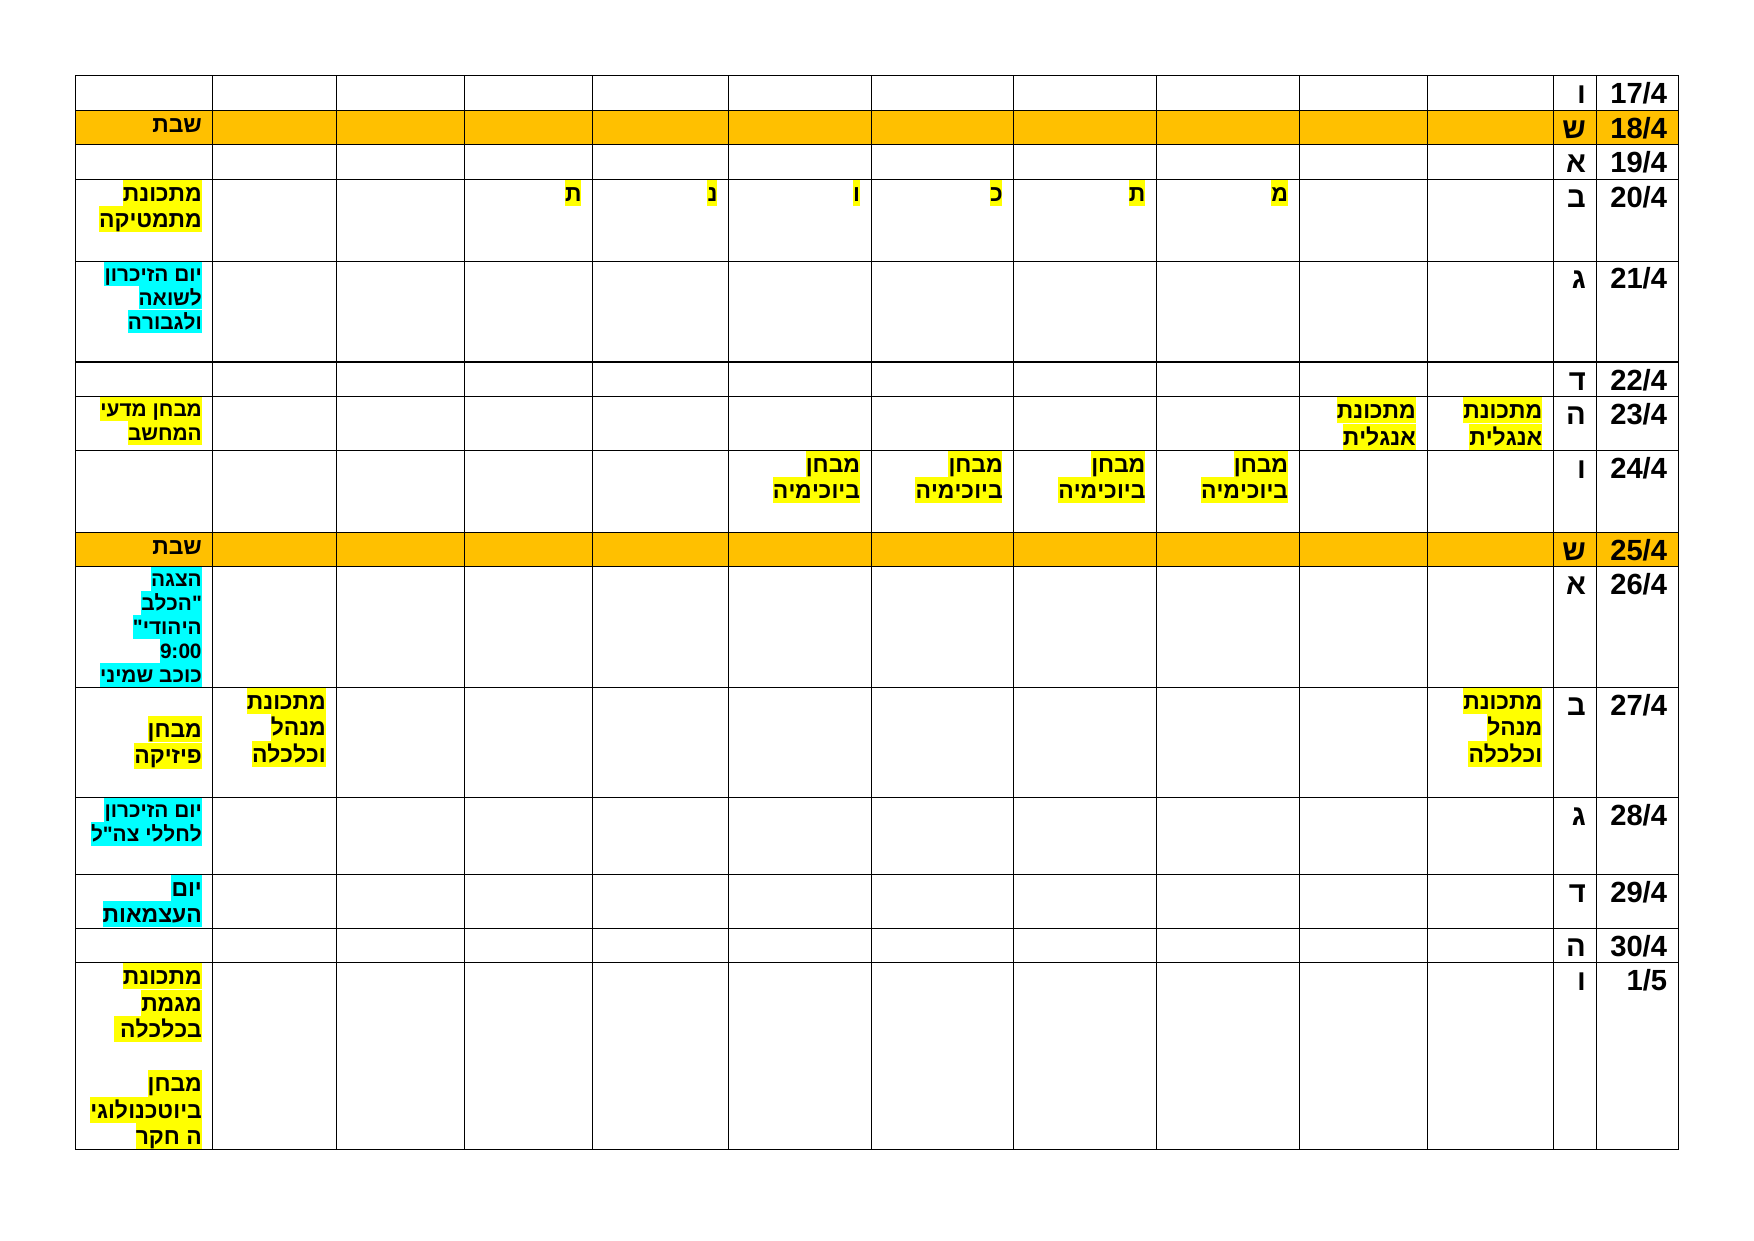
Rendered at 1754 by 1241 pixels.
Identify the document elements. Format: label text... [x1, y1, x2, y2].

table_cell [213, 111, 336, 144]
table_cell מבחן ביוכימיה [729, 451, 871, 532]
table_cell [1428, 533, 1553, 566]
table_cell ו [1554, 451, 1596, 532]
table_cell [729, 363, 871, 396]
table_cell מ [1157, 180, 1299, 261]
table_cell [593, 798, 728, 874]
table_cell [76, 145, 212, 179]
table_cell [76, 363, 212, 396]
table_cell [465, 798, 592, 874]
table_cell [593, 963, 728, 1149]
table_cell א [1554, 145, 1596, 179]
table_cell [465, 567, 592, 687]
table_cell [729, 397, 871, 450]
table_cell מתכונת מתמטיקה [76, 180, 212, 261]
table_cell [1014, 145, 1156, 179]
table_cell [593, 363, 728, 396]
table_cell [1014, 688, 1156, 797]
table_cell [1428, 451, 1553, 532]
table_cell מבחן ביוכימיה [1157, 451, 1299, 532]
table_cell ו [1554, 963, 1596, 1149]
table_cell [1300, 180, 1427, 261]
table_cell [213, 145, 336, 179]
table_cell [1014, 798, 1156, 874]
table_cell [872, 111, 1013, 144]
table_cell ה [1554, 397, 1596, 450]
table_cell נ [593, 180, 728, 261]
table_cell [1157, 76, 1299, 109]
table_cell [1428, 262, 1553, 361]
table_cell 26/4 [1597, 567, 1678, 687]
table_cell [593, 397, 728, 450]
table_cell [1300, 798, 1427, 874]
table_cell 29/4 [1597, 875, 1678, 927]
table_cell [213, 76, 336, 109]
table_cell [872, 929, 1013, 962]
table_cell ת [1014, 180, 1156, 261]
table_cell יום העצמאות [76, 875, 171, 927]
table_cell [1014, 963, 1156, 1149]
table_cell [1014, 533, 1156, 566]
table_cell [465, 145, 592, 179]
table_cell ב [1554, 688, 1596, 797]
table_cell ש [1554, 111, 1596, 144]
table_cell [1300, 567, 1427, 687]
table_cell [465, 963, 592, 1149]
table_cell [1157, 798, 1299, 874]
table_cell יום הזיכרון לשואה ולגבורה [76, 262, 212, 361]
table_cell [1157, 363, 1299, 396]
table_cell [729, 76, 871, 109]
table_cell [1300, 76, 1427, 109]
table_cell [337, 567, 464, 687]
table_cell [465, 875, 592, 927]
table_cell [872, 567, 1013, 687]
table_cell [1428, 76, 1553, 109]
table_cell 22/4 [1597, 363, 1678, 396]
table_cell [213, 798, 336, 874]
table_cell [729, 567, 871, 687]
table_cell [465, 76, 592, 109]
table_cell [1014, 929, 1156, 962]
table_cell מבחן מדעי המחשב [76, 397, 212, 450]
table_cell יום הזיכרון לחללי צה"ל [76, 798, 212, 874]
table_cell [465, 111, 592, 144]
table_cell [337, 180, 464, 261]
table_cell [593, 875, 728, 927]
table_cell 30/4 [1597, 929, 1678, 962]
table_cell [1157, 397, 1299, 450]
table_cell [593, 688, 728, 797]
table_cell [1300, 963, 1427, 1149]
table_cell ש [1554, 533, 1596, 566]
table_cell ה [1554, 929, 1596, 962]
table_cell ת [465, 180, 592, 261]
table_cell ו [1554, 76, 1596, 109]
table_cell [872, 688, 1013, 797]
table_cell [1014, 567, 1156, 687]
table_cell [465, 397, 592, 450]
table_cell [337, 111, 464, 144]
table_cell [1157, 688, 1299, 797]
table_cell [1428, 111, 1553, 144]
table_cell [729, 798, 871, 874]
table_cell [729, 533, 871, 566]
table_cell [1157, 875, 1299, 927]
table_cell 24/4 [1597, 451, 1678, 532]
table_cell [1300, 875, 1427, 927]
table_cell [1014, 76, 1156, 109]
table_cell [213, 533, 336, 566]
table_cell [593, 76, 728, 109]
table_cell [1428, 875, 1553, 927]
table_cell [1428, 798, 1553, 874]
table_cell [76, 451, 212, 532]
table_cell [1428, 145, 1553, 179]
table_cell [465, 363, 592, 396]
table_cell ד [1554, 875, 1596, 927]
table_cell [729, 111, 871, 144]
table_cell [872, 262, 1013, 361]
table_cell [1157, 145, 1299, 179]
table_cell [213, 451, 336, 532]
table_cell [337, 963, 464, 1149]
table_cell [1300, 451, 1427, 532]
table_cell [1428, 929, 1553, 962]
table_cell [337, 875, 464, 927]
table_cell [1428, 963, 1553, 1149]
table_cell [872, 798, 1013, 874]
table_cell 25/4 [1597, 533, 1678, 566]
table_cell [465, 533, 592, 566]
table_cell מתכונת אנגלית [1428, 397, 1553, 450]
table_cell מבחן פיזיקה [76, 688, 212, 797]
table_cell מתכונת מנהל וכלכלה [1428, 688, 1553, 797]
table_cell [213, 363, 336, 396]
table_cell [729, 145, 871, 179]
table_cell מתכונת מנהל וכלכלה [213, 688, 336, 797]
table_cell [213, 567, 336, 687]
table_cell ג [1554, 262, 1596, 361]
table_cell [593, 451, 728, 532]
table_cell [465, 688, 592, 797]
table_cell [872, 363, 1013, 396]
table_cell [1300, 929, 1427, 962]
table_cell [729, 963, 871, 1149]
table_cell מבחן ביוכימיה [1014, 451, 1156, 532]
table_cell [213, 397, 336, 450]
table_cell [593, 567, 728, 687]
table_cell [593, 533, 728, 566]
table_cell [1157, 111, 1299, 144]
table_cell ד [1554, 363, 1596, 396]
table_cell [213, 929, 336, 962]
table_cell [1300, 111, 1427, 144]
table_cell [1014, 111, 1156, 144]
table_cell 17/4 [1597, 76, 1678, 109]
table_cell ו [729, 180, 871, 261]
table_cell [1428, 363, 1553, 396]
table_cell [729, 875, 871, 927]
table_cell [337, 262, 464, 361]
table_cell [1300, 533, 1427, 566]
table_cell [76, 76, 212, 109]
table_cell [1157, 963, 1299, 1149]
table_cell 23/4 [1597, 397, 1678, 450]
table_cell [872, 397, 1013, 450]
table_cell [337, 76, 464, 109]
table_cell מתכונת אנגלית [1300, 397, 1427, 450]
table_cell [1014, 262, 1156, 361]
table_cell 20/4 [1597, 180, 1678, 261]
table_cell [1014, 397, 1156, 450]
table_cell [1157, 262, 1299, 361]
table_cell [872, 963, 1013, 1149]
table_cell [1428, 180, 1553, 261]
table_cell [337, 397, 464, 450]
table_cell [337, 798, 464, 874]
table_cell [213, 963, 336, 1149]
table_cell [1300, 363, 1427, 396]
table_cell 21/4 [1597, 262, 1678, 361]
table_cell [593, 145, 728, 179]
table_cell שבת [76, 111, 212, 144]
table_cell [213, 875, 336, 927]
table_cell א [1554, 567, 1596, 687]
table_cell שבת [76, 533, 212, 566]
table_cell [213, 262, 336, 361]
table_cell [1428, 567, 1553, 687]
table_cell [337, 145, 464, 179]
table_cell [872, 533, 1013, 566]
table_cell [872, 145, 1013, 179]
table_cell ב [1554, 180, 1596, 261]
table_cell 19/4 [1597, 145, 1678, 179]
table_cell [76, 963, 212, 1149]
table_cell [1300, 145, 1427, 179]
table_cell [465, 262, 592, 361]
table_cell [337, 363, 464, 396]
table_cell [465, 929, 592, 962]
table_cell [872, 875, 1013, 927]
table_cell ג [1554, 798, 1596, 874]
table_cell [593, 111, 728, 144]
table_cell [337, 929, 464, 962]
table_cell [593, 929, 728, 962]
table_cell [1014, 363, 1156, 396]
table_cell [337, 533, 464, 566]
table_cell [337, 688, 464, 797]
table_cell [76, 929, 212, 962]
table_cell [465, 451, 592, 532]
table_cell 27/4 [1597, 688, 1678, 797]
table_cell [1157, 533, 1299, 566]
table_cell [872, 76, 1013, 109]
table_cell [1014, 875, 1156, 927]
table_cell הצגה "הכלב היהודי" 9:00 כוכב שמיני [76, 567, 160, 687]
table_cell כ [872, 180, 1013, 261]
table_cell [1300, 688, 1427, 797]
table_cell [729, 262, 871, 361]
table_cell [1157, 567, 1299, 687]
table_cell [729, 688, 871, 797]
table_cell [729, 929, 871, 962]
table_cell [593, 262, 728, 361]
table_cell 18/4 [1597, 111, 1678, 144]
table_cell 1/5 [1597, 963, 1678, 1149]
table_cell [213, 180, 336, 261]
table_cell מבחן ביוכימיה [872, 451, 1013, 532]
table_cell 28/4 [1597, 798, 1678, 874]
table_cell [337, 451, 464, 532]
table_cell [1300, 262, 1427, 361]
table_cell [1157, 929, 1299, 962]
